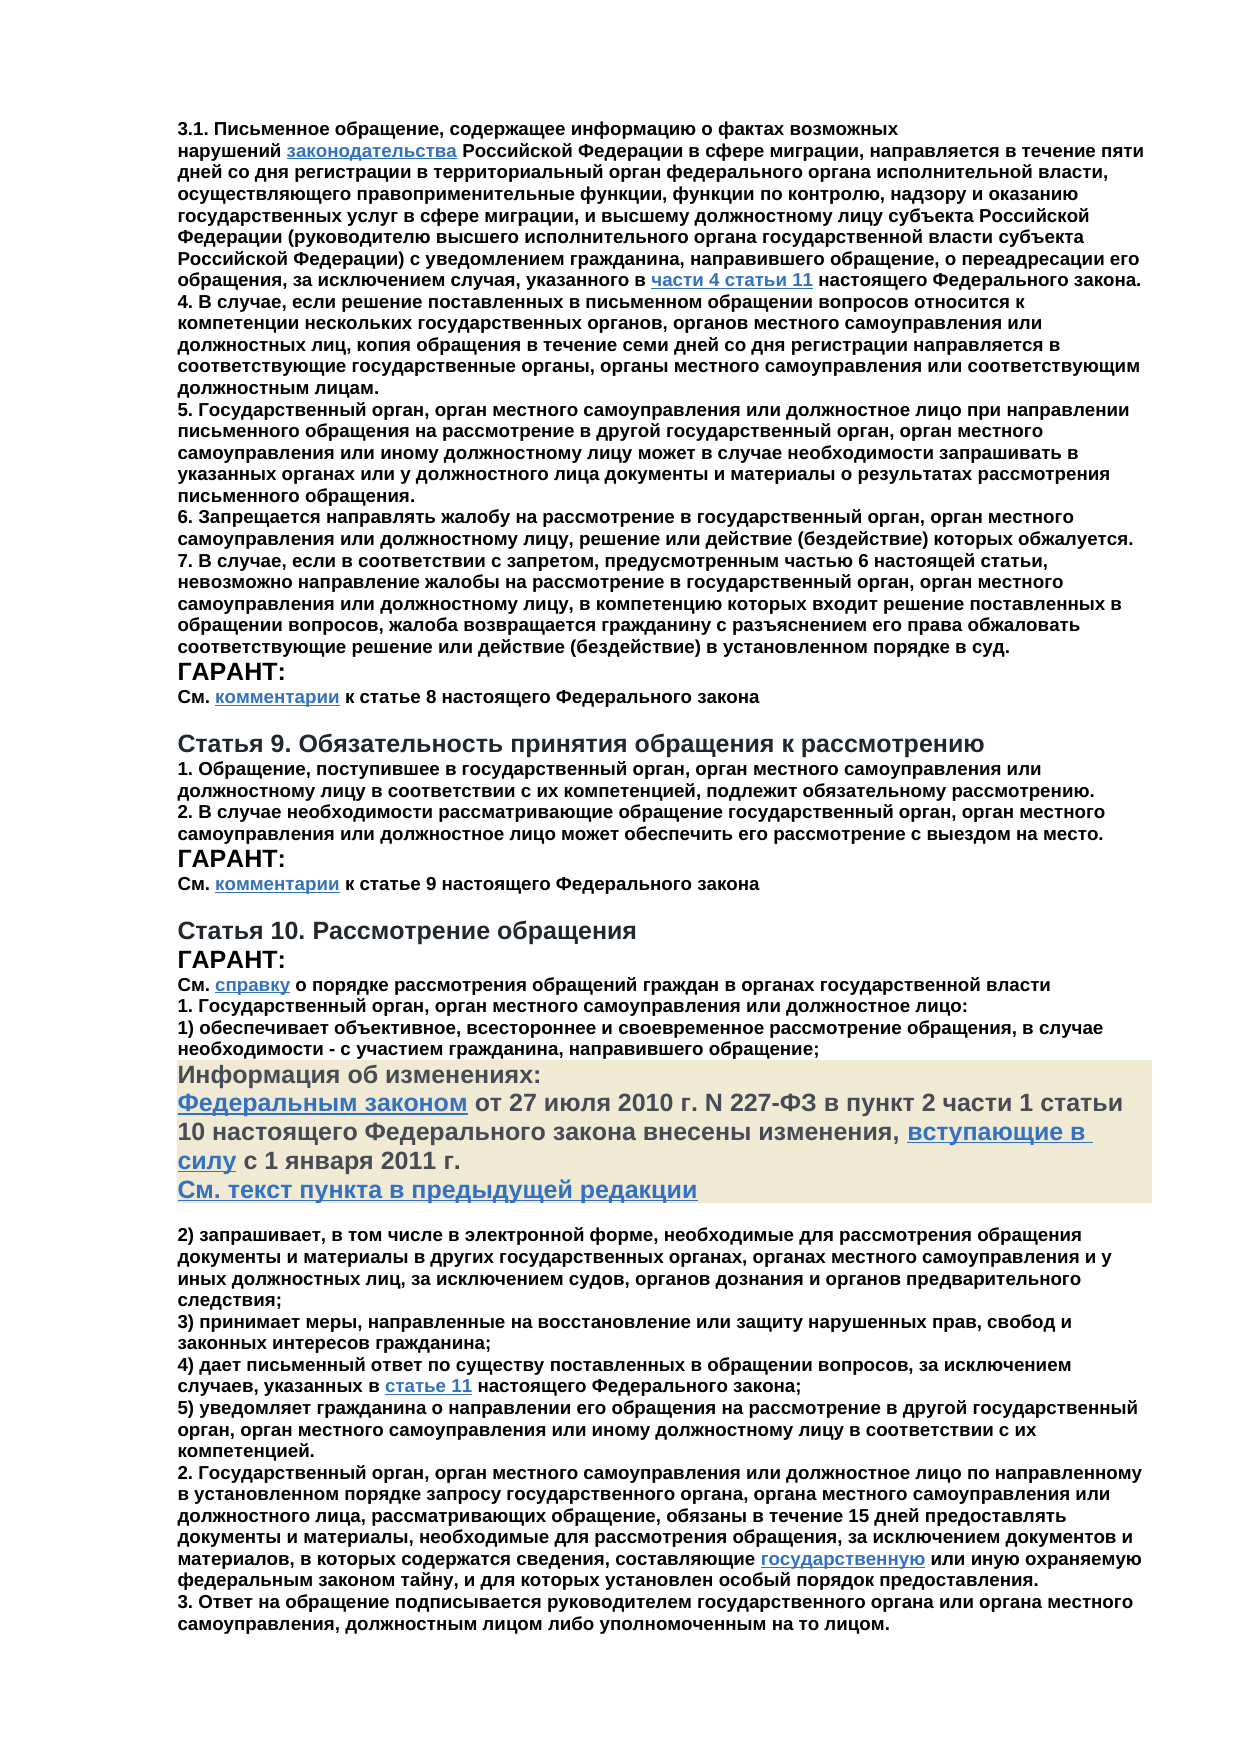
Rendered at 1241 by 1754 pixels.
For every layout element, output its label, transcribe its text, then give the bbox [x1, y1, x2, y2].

text 3. Ответ на обращение подписывается руководителем государственного органа или органа местного самоуправления, должностным лицом либо уполномоченным на то лицом. [177, 1591, 1152, 1634]
text 1. Обращение, поступившее в государственный орган, орган местного самоуправления или должностному лицу в соответствии с их компетенцией, подлежит обязательному рассмотрению. [177, 758, 1152, 801]
text См. текст пункта в предыдущей редакции [177, 1175, 1152, 1203]
text 3) принимает меры, направленные на восстановление или защиту нарушенных прав, свобод и законных интересов гражданина; [177, 1311, 1152, 1354]
text Статья 9. Обязательность принятия обращения к рассмотрению [177, 729, 1152, 758]
text ГАРАНТ: [177, 945, 1152, 973]
text 4) дает письменный ответ по существу поставленных в обращении вопросов, за исключением случаев, указанных в статье 11 настоящего Федерального закона; [177, 1354, 1152, 1397]
text 6. Запрещается направлять жалобу на рассмотрение в государственный орган, орган местного самоуправления или должностному лицу, решение или действие (бездействие) которых обжалуется. [177, 506, 1152, 549]
text 5. Государственный орган, орган местного самоуправления или должностное лицо при направлении письменного обращения на рассмотрение в другой государственный орган, орган местного самоуправления или иному должностному лицу может в случае необходимости запрашивать в указанных органах или у должностного лица документы и материалы о результатах рассмотрения письменного обращения. [177, 398, 1152, 506]
text Информация об изменениях: [177, 1060, 1152, 1088]
text ГАРАНТ: [177, 657, 1152, 686]
text 2. В случае необходимости рассматривающие обращение государственный орган, орган местного самоуправления или должностное лицо может обеспечить его рассмотрение с выездом на место. [177, 801, 1152, 844]
text 7. В случае, если в соответствии с запретом, предусмотренным частью 6 настоящей статьи, невозможно направление жалобы на рассмотрение в государственный орган, орган местного самоуправления или должностному лицу, в компетенцию которых входит решение поставленных в обращении вопросов, жалоба возвращается гражданину с разъяснением его права обжаловать соответствующие решение или действие (бездействие) в установленном порядке в суд. [177, 549, 1152, 657]
text ГАРАНТ: [177, 844, 1152, 873]
text 4. В случае, если решение поставленных в письменном обращении вопросов относится к компетенции нескольких государственных органов, органов местного самоуправления или должностных лиц, копия обращения в течение семи дней со дня регистрации направляется в соответствующие государственные органы, органы местного самоуправления или соответствующим должностным лицам. [177, 291, 1152, 398]
text Федеральным законом от 27 июля 2010 г. N 227-ФЗ в пункт 2 части 1 статьи 10 настоящего Федерального закона внесены изменения, вступающие в силу с 1 января 2011 г. [177, 1088, 1152, 1175]
text 5) уведомляет гражданина о направлении его обращения на рассмотрение в другой государственный орган, орган местного самоуправления или иному должностному лицу в соответствии с их компетенцией. [177, 1397, 1152, 1461]
text 2) запрашивает, в том числе в электронной форме, необходимые для рассмотрения обращения документы и материалы в других государственных органах, органах местного самоуправления и у иных должностных лиц, за исключением судов, органов дознания и органов предварительного следствия; [177, 1224, 1152, 1311]
text 2. Государственный орган, орган местного самоуправления или должностное лицо по направленному в установленном порядке запросу государственного органа, органа местного самоуправления или должностного лица, рассматривающих обращение, обязаны в течение 15 дней предоставлять документы и материалы, необходимые для рассмотрения обращения, за исключением документов и материалов, в которых содержатся сведения, составляющие государственную или иную охраняемую федеральным законом тайну, и для которых установлен особый порядок предоставления. [177, 1461, 1152, 1591]
text См. комментарии к статье 9 настоящего Федерального закона [177, 873, 1152, 894]
text 3.1. Письменное обращение, содержащее информацию о фактах возможных нарушений законодательства Российской Федерации в сфере миграции, направляется в течение пяти дней со дня регистрации в территориальный орган федерального органа исполнительной власти, осуществляющего правоприменительные функции, функции по контролю, надзору и оказанию государственных услуг в сфере миграции, и высшему должностному лицу субъекта Российской Федерации (руководителю высшего исполнительного органа государственной власти субъекта Российской Федерации) с уведомлением гражданина, направившего обращение, о переадресации его обращения, за исключением случая, указанного в части 4 статьи 11 настоящего Федерального закона. [177, 118, 1152, 291]
text 1) обеспечивает объективное, всестороннее и своевременное рассмотрение обращения, в случае необходимости - с участием гражданина, направившего обращение; [177, 1017, 1152, 1060]
text 1. Государственный орган, орган местного самоуправления или должностное лицо: [177, 995, 1152, 1017]
text См. справку о порядке рассмотрения обращений граждан в органах государственной власти [177, 973, 1152, 995]
text См. комментарии к статье 8 настоящего Федерального закона [177, 686, 1152, 707]
text Статья 10. Рассмотрение обращения [177, 916, 1152, 945]
